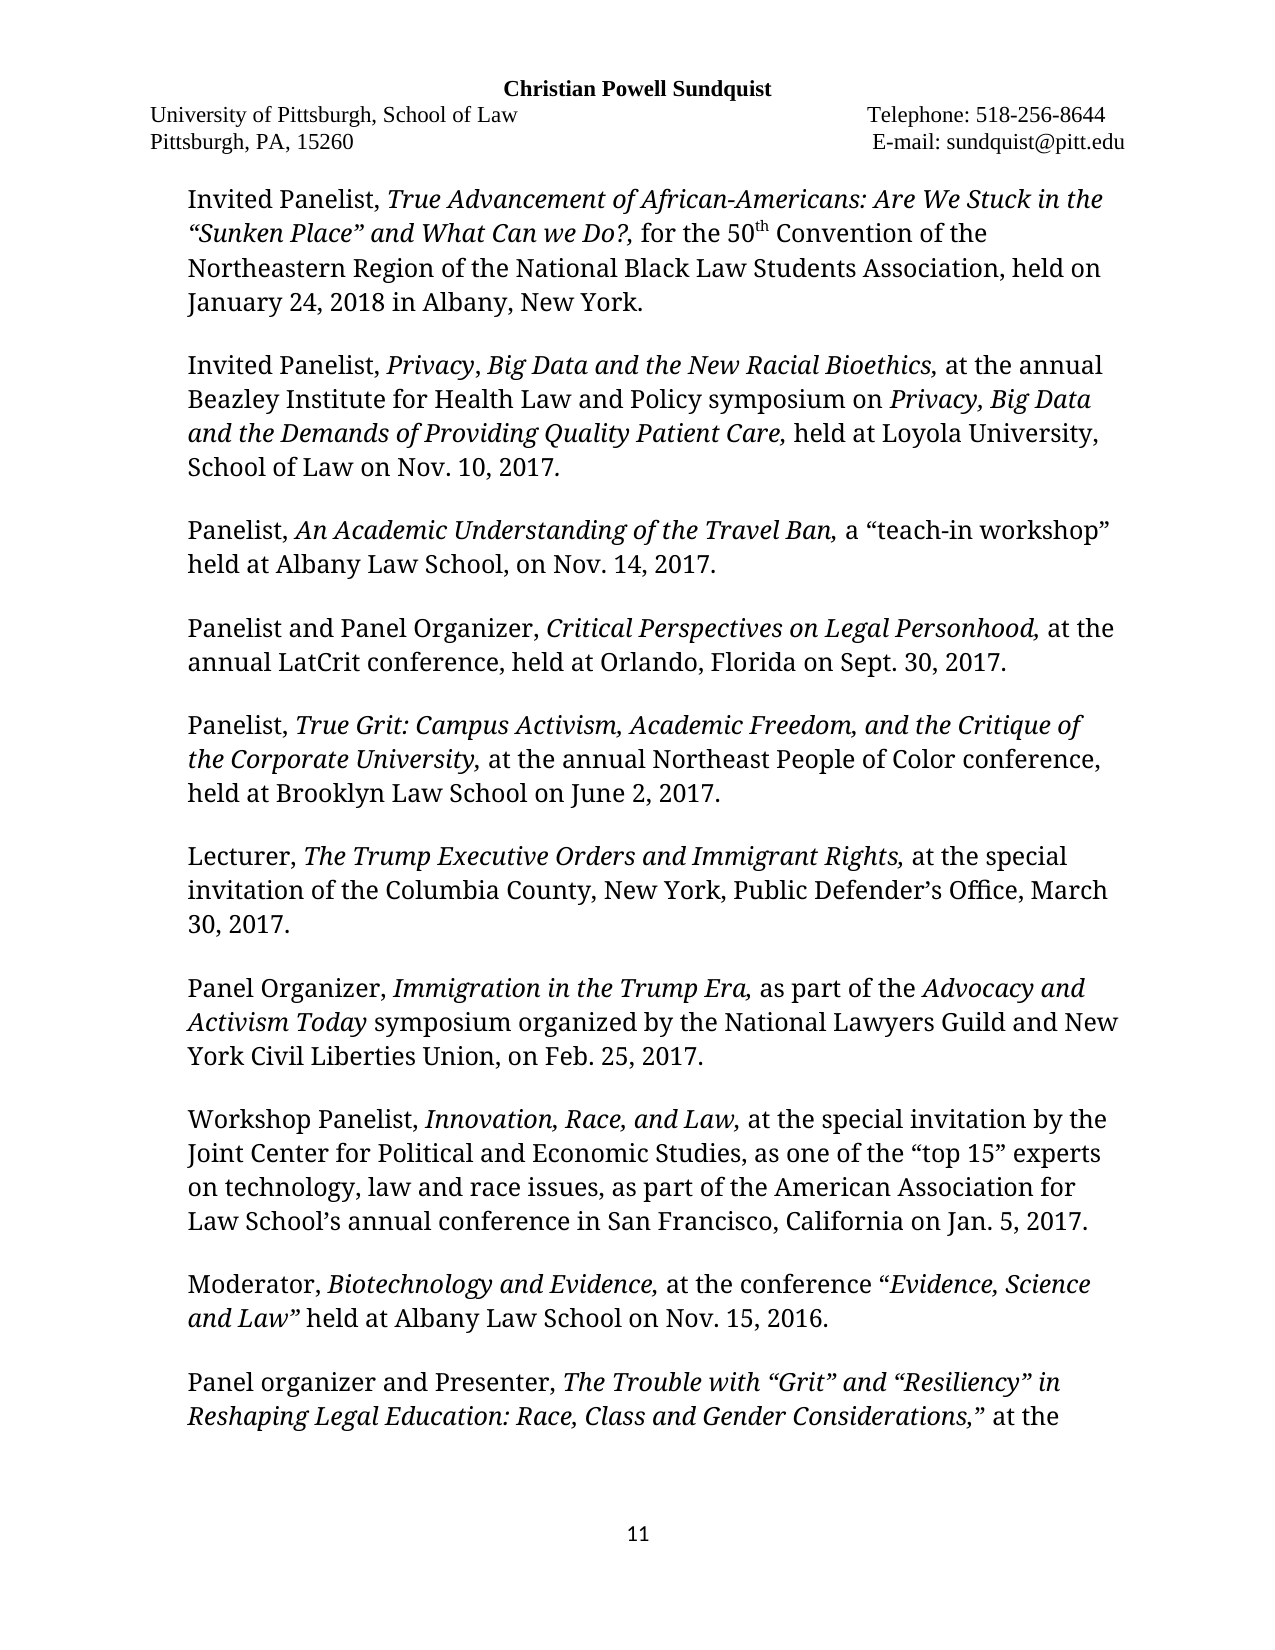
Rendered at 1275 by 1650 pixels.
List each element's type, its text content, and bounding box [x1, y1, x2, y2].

text Panelist, True Grit: Campus Activism, Academic Freedom, and the Critique of the Corporate University, at the annual Northeast People of Color conference, held at Brooklyn Law School on June 2, 2017. [187, 707, 1125, 810]
text Panelist and Panel Organizer, Critical Perspectives on Legal Personhood, at the annual LatCrit conference, held at Orlando, Florida on Sept. 30, 2017. [187, 610, 1125, 678]
text Panel Organizer, Immigration in the Trump Era, as part of the Advocacy and Activism Today symposium organized by the National Lawyers Guild and New York Civil Liberties Union, on Feb. 25, 2017. [187, 970, 1125, 1072]
text Lecturer, The Trump Executive Orders and Immigrant Rights, at the special invitation of the Columbia County, New York, Public Defender’s Office, March 30, 2017. [187, 839, 1125, 941]
text Panelist, An Academic Understanding of the Travel Ban, a “teach-in workshop” held at Albany Law School, on Nov. 14, 2017. [187, 513, 1125, 581]
text Invited Panelist, Privacy, Big Data and the New Racial Bioethics, at the annual Beazley Institute for Health Law and Policy symposium on Privacy, Big Data and the Demands of Providing Quality Patient Care, held at Loyola University, School of Law on Nov. 10, 2017. [187, 347, 1125, 484]
text Invited Panelist, True Advancement of African-Americans: Are We Stuck in the “Sunken Place” and What Can we Do?, for the 50th Convention of the Northeastern Region of the National Black Law Students Association, held on January 24, 2018 in Albany, New York. [187, 182, 1125, 318]
text Workshop Panelist, Innovation, Race, and Law, at the special invitation by the Joint Center for Political and Economic Studies, as one of the “top 15” experts on technology, law and race issues, as part of the American Association for Law School’s annual conference in San Francisco, California on Jan. 5, 2017. [187, 1102, 1125, 1238]
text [187, 1364, 1125, 1432]
text Moderator, Biotechnology and Evidence, at the conference “Evidence, Science and Law” held at Albany Law School on Nov. 15, 2016. [187, 1267, 1125, 1335]
